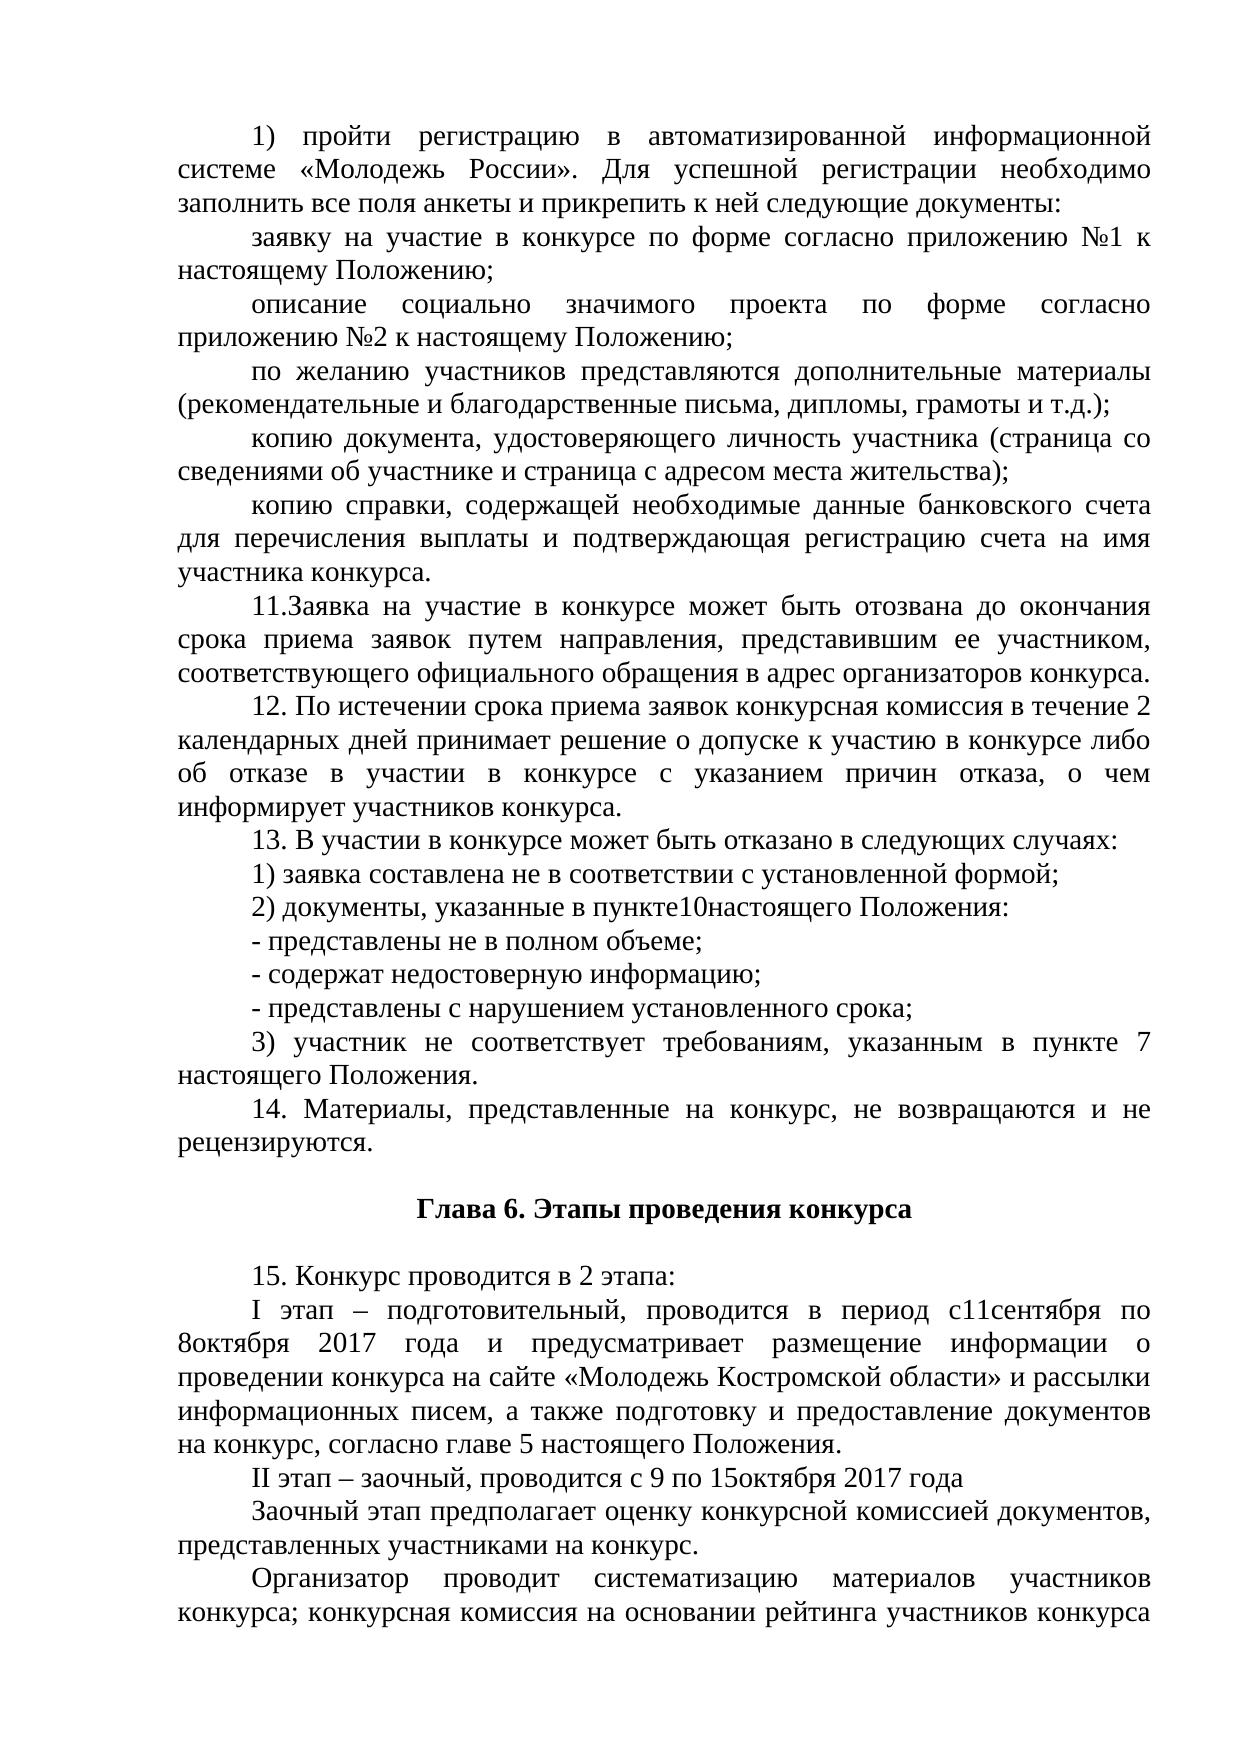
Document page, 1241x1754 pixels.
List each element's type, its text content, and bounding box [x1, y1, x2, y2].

text 14. Материалы, представленные на конкурс, не возвращаются и не рецензируются. [177, 1091, 1152, 1158]
text заявку на участие в конкурсе по форме согласно приложению №1 к настоящему Положению; [177, 219, 1152, 286]
text - содержат недостоверную информацию; [177, 957, 1152, 990]
text копию справки, содержащей необходимые данные банковского счета для перечисления выплаты и подтверждающая регистрацию счета на имя участника конкурса. [177, 487, 1152, 588]
text II этап – заочный, проводится с 9 по 15октября 2017 года [177, 1460, 1152, 1493]
text I этап – подготовительный, проводится в период с11сентября по 8октября 2017 года и предусматривает размещение информации о проведении конкурса на сайте «Молодежь Костромской области» и рассылки информационных писем, а также подготовку и предоставление документов на конкурс, согласно главе 5 настоящего Положения. [177, 1292, 1152, 1460]
text 12. По истечении срока приема заявок конкурсная комиссия в течение 2 календарных дней принимает решение о допуске к участию в конкурсе либо об отказе в участии в конкурсе с указанием причин отказа, о чем информирует участников конкурса. [177, 688, 1152, 822]
text Глава 6. Этапы проведения конкурса [177, 1191, 1152, 1225]
text Заочный этап предполагает оценку конкурсной комиссией документов, представленных участниками на конкурс. [177, 1493, 1152, 1560]
text 15. Конкурс проводится в 2 этапа: [177, 1258, 1152, 1292]
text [177, 1560, 1152, 1627]
text 13. В участии в конкурсе может быть отказано в следующих случаях: [177, 822, 1152, 856]
text 11.Заявка на участие в конкурсе может быть отозвана до окончания срока приема заявок путем направления, представившим ее участником, соответствующего официального обращения в адрес организаторов конкурса. [177, 588, 1152, 688]
text 2) документы, указанные в пункте10настоящего Положения: [177, 889, 1152, 923]
text 1) заявка составлена не в соответствии с установленной формой; [177, 856, 1152, 889]
text - представлены не в полном объеме; [177, 923, 1152, 957]
text описание социально значимого проекта по форме согласно приложению №2 к настоящему Положению; [177, 286, 1152, 353]
text 1) пройти регистрацию в автоматизированной информационной системе «Молодежь России». Для успешной регистрации необходимо заполнить все поля анкеты и прикрепить к ней следующие документы: [177, 118, 1152, 219]
text копию документа, удостоверяющего личность участника (страница со сведениями об участнике и страница с адресом места жительства); [177, 420, 1152, 487]
text по желанию участников представляются дополнительные материалы (рекомендательные и благодарственные письма, дипломы, грамоты и т.д.); [177, 353, 1152, 420]
text - представлены с нарушением установленного срока; [177, 990, 1152, 1024]
text 3) участник не соответствует требованиям, указанным в пункте 7 настоящего Положения. [177, 1024, 1152, 1091]
